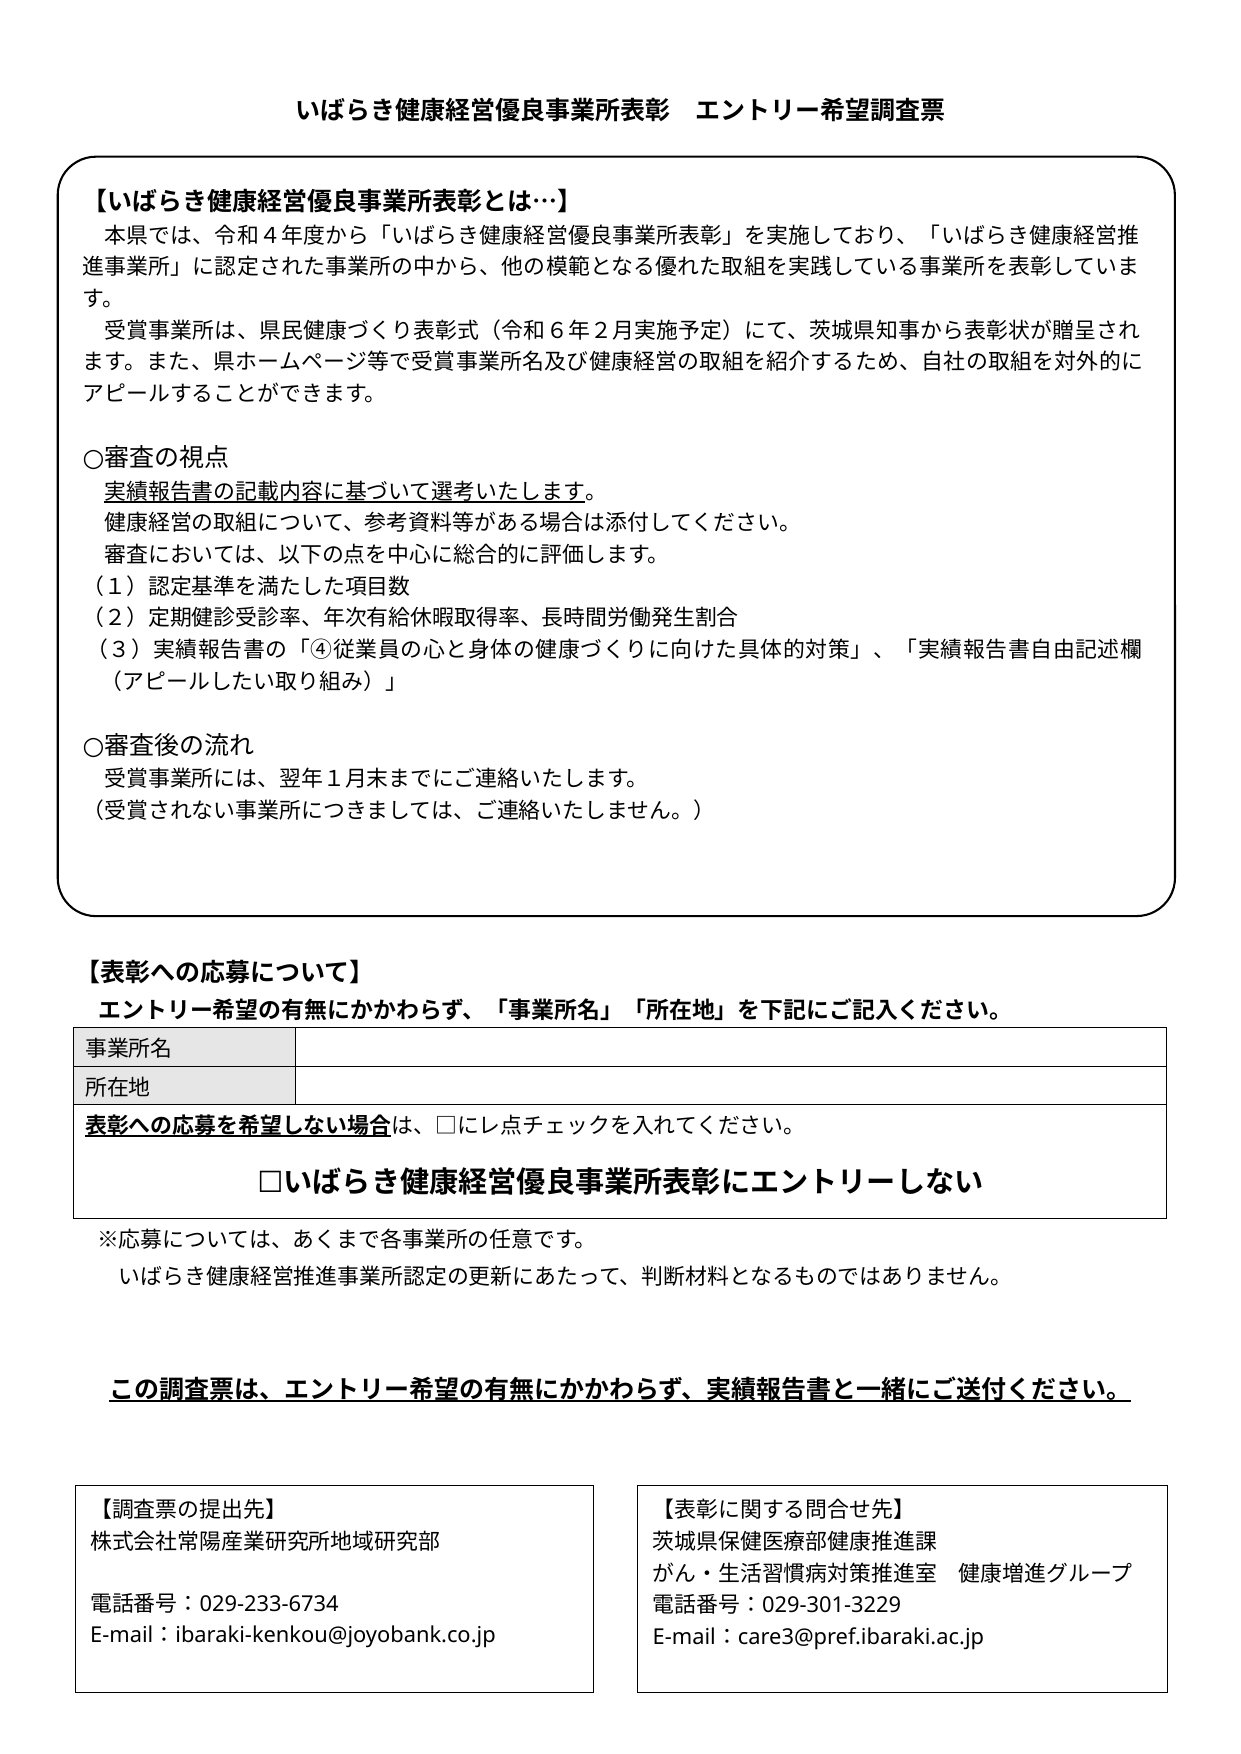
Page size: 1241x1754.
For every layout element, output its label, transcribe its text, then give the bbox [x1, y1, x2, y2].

table_cell 表彰への応募を希望しない場合は、□にレ点チェックを入れてください。 いばらき健康経営優良事業所表彰にエントリーしない [74, 1105, 1166, 1218]
table_cell [296, 1067, 1166, 1104]
text ※応募については、あくまで各事業所の任意です。 [75, 1219, 1165, 1256]
text 【表彰への応募について】 [75, 952, 1165, 989]
text この調査票は、エントリー希望の有無にかかわらず、実績報告書と一緒にご送付ください。 [75, 1369, 1165, 1406]
table_cell 所在地 [74, 1067, 295, 1104]
text いばらき健康経営優良事業所表彰 エントリー希望調査票 [75, 89, 1165, 127]
text エントリー希望の有無にかかわらず、「事業所名」「所在地」を下記にご記入ください。 [75, 989, 1165, 1027]
text いばらき健康経営推進事業所認定の更新にあたって、判断材料となるものではありません。 [75, 1256, 1165, 1294]
table_header [296, 1028, 1166, 1066]
table_header 事業所名 [74, 1028, 295, 1066]
